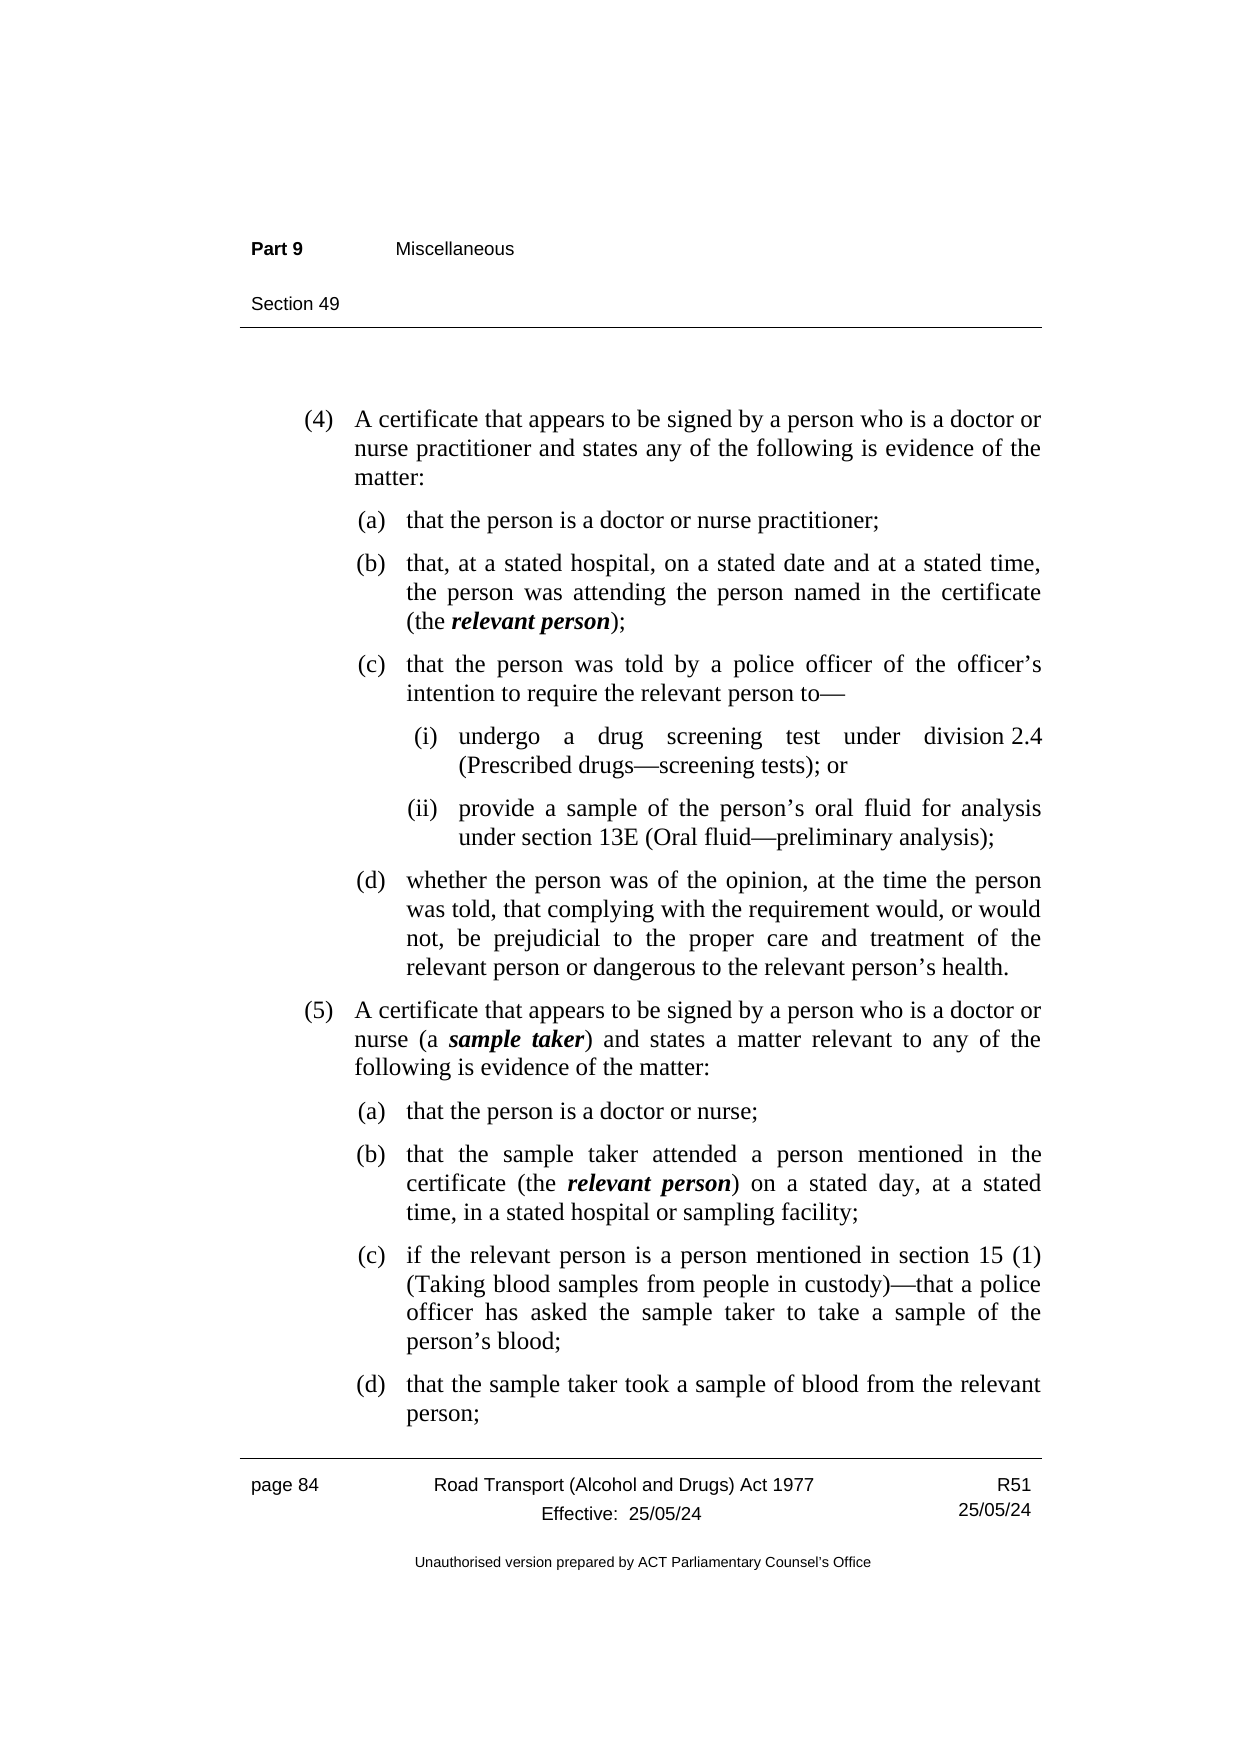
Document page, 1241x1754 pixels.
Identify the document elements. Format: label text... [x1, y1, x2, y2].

text (a) that the person is a doctor or nurse practitioner; [239, 505, 1042, 534]
text (c) if the relevant person is a person mentioned in section 15 (1) (Taking blood samples from people in custody)—that a police officer has asked the sample taker to take a sample of the person’s blood; [239, 1240, 1042, 1355]
text (ii) provide a sample of the person’s oral fluid for analysis under section 13E (Oral fluid—preliminary analysis); [239, 793, 1042, 851]
text (5) A certificate that appears to be signed by a person who is a doctor or nurse (a sample taker) and states a matter relevant to any of the following is evidence of the matter: [239, 995, 1042, 1081]
text (b) that the sample taker attended a person mentioned in the certificate (the relevant person) on a stated day, at a stated time, in a stated hospital or sampling facility; [239, 1139, 1042, 1225]
text (a) that the person is a doctor or nurse; [239, 1096, 1042, 1124]
text (d) that the sample taker took a sample of blood from the relevant person; [239, 1369, 1042, 1427]
text (c) that the person was told by a police officer of the officer’s intention to require the relevant person to— [239, 649, 1042, 707]
text (d) whether the person was of the opinion, at the time the person was told, that complying with the requirement would, or would not, be prejudicial to the proper care and treatment of the relevant person or dangerous to the relevant person’s health. [239, 865, 1042, 980]
text (4) A certificate that appears to be signed by a person who is a doctor or nurse practitioner and states any of the following is evidence of the matter: [239, 404, 1042, 490]
text (b) that, at a stated hospital, on a stated date and at a stated time, the person was attending the person named in the certificate (the relevant person); [239, 548, 1042, 634]
text (i) undergo a drug screening test under division 2.4 (Prescribed drugs—screening tests); or [239, 721, 1042, 779]
